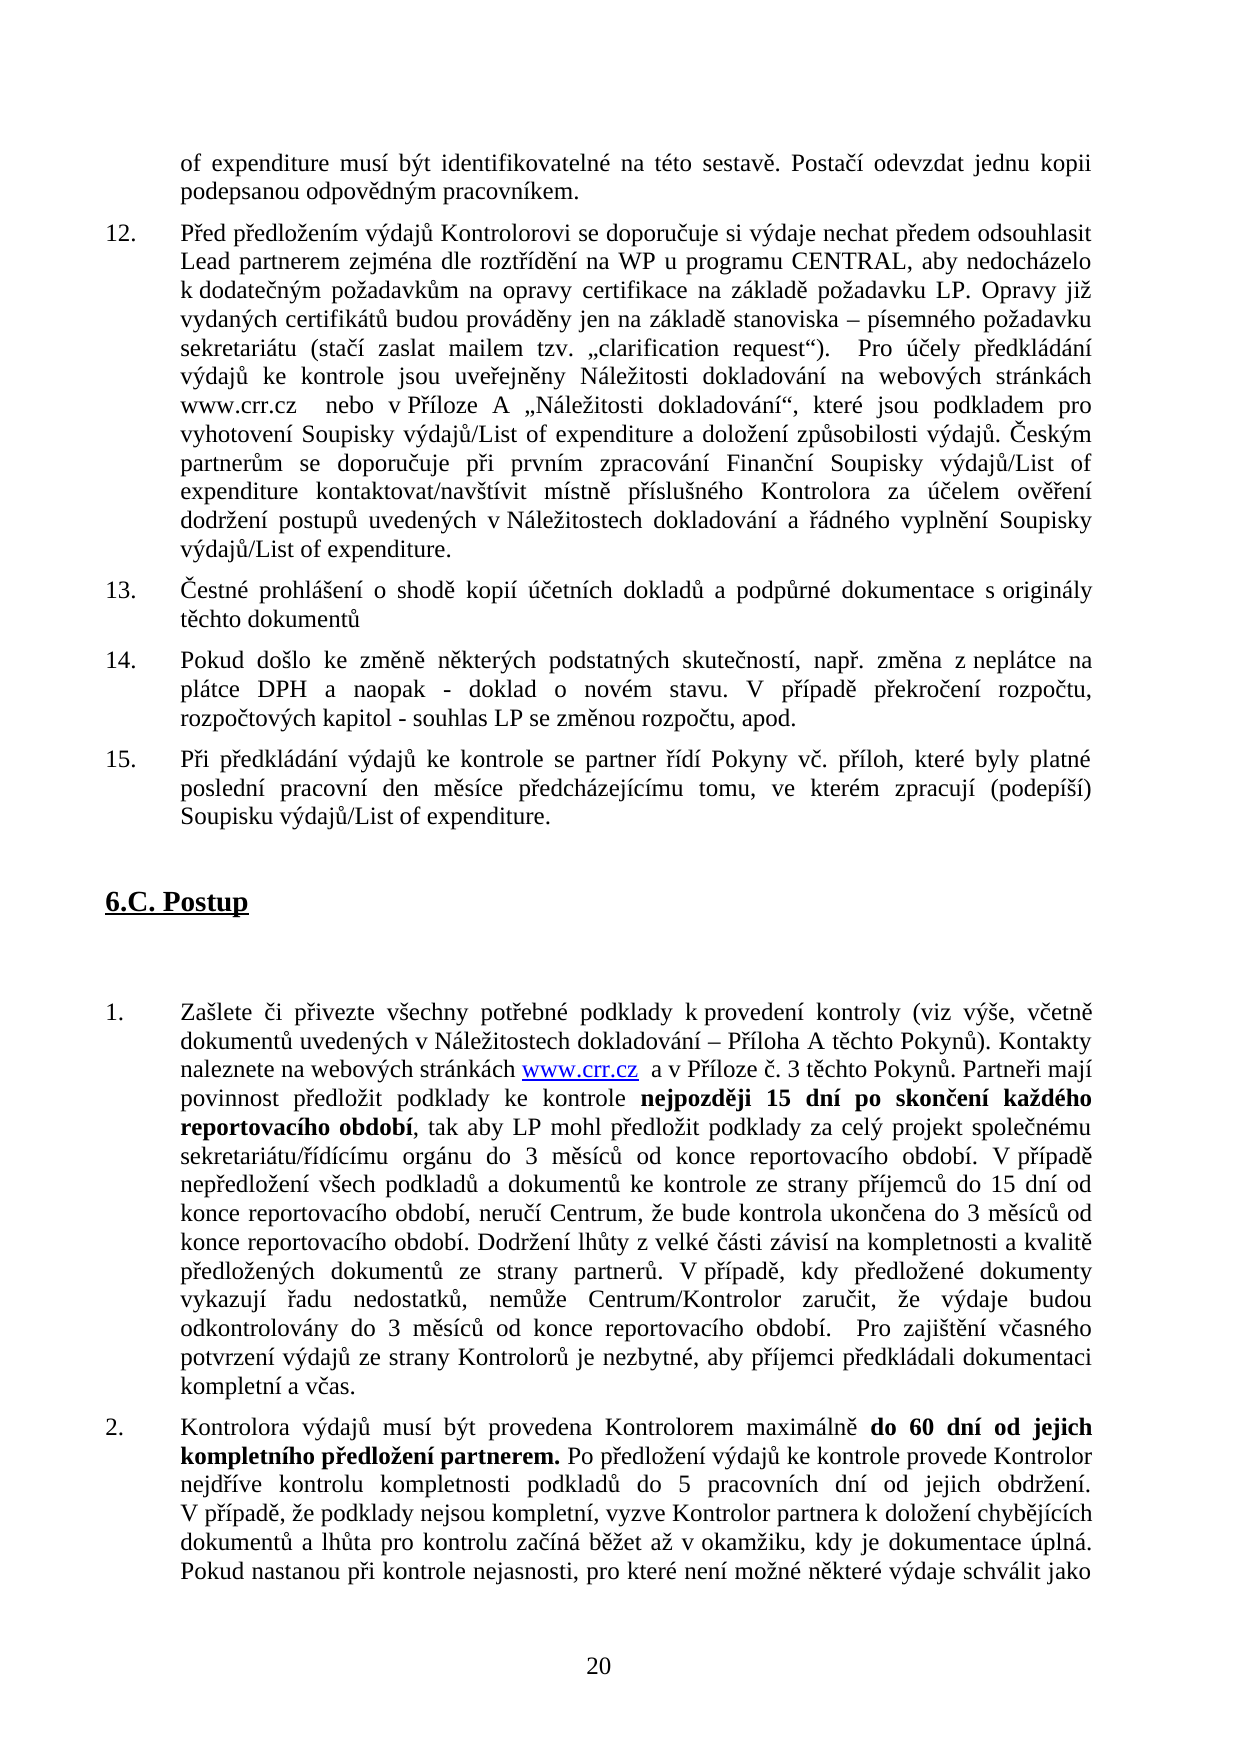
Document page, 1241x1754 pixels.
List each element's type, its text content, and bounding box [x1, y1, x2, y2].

text 6.C. Postup [105, 884, 1092, 917]
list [105, 148, 1092, 205]
list Čestné prohlášení o shodě kopií účetních dokladů a podpůrné dokumentace s originály těchto dokumentů [105, 575, 1092, 633]
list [105, 1412, 1092, 1584]
list Zašlete či přivezte všechny potřebné podklady k provedení kontroly (viz výše, včetně dokumentů uvedených v Náležitostech dokladování – Příloha A těchto Pokynů). Kontakty naleznete na webových stránkách www.crr.cz a v Příloze č. 3 těchto Pokynů. Partneři mají povinnost předložit podklady ke kontrole nejpozději 15 dní po skončení každého reportovacího období, tak aby LP mohl předložit podklady za celý projekt společnému sekretariátu/řídícímu orgánu do 3 měsíců od konce reportovacího období. V případě nepředložení všech podkladů a dokumentů ke kontrole ze strany příjemců do 15 dní od konce reportovacího období, neručí Centrum, že bude kontrola ukončena do 3 měsíců od konce reportovacího období. Dodržení lhůty z velké části závisí na kompletnosti a kvalitě předložených dokumentů ze strany partnerů. V případě, kdy předložené dokumenty vykazují řadu nedostatků, nemůže Centrum/Kontrolor zaručit, že výdaje budou odkontrolovány do 3 měsíců od konce reportovacího období. Pro zajištění včasného potvrzení výdajů ze strany Kontrolorů je nezbytné, aby příjemci předkládali dokumentaci kompletní a včas. [105, 997, 1092, 1399]
list Před předložením výdajů Kontrolorovi se doporučuje si výdaje nechat předem odsouhlasit Lead partnerem zejména dle roztřídění na WP u programu CENTRAL, aby nedocházelo k dodatečným požadavkům na opravy certifikace na základě požadavku LP. Opravy již vydaných certifikátů budou prováděny jen na základě stanoviska – písemného požadavku sekretariátu (stačí zaslat mailem tzv. „clarification request“). Pro účely předkládání výdajů ke kontrole jsou uveřejněny Náležitosti dokladování na webových stránkách www.crr.cz nebo v Příloze A „Náležitosti dokladování“, které jsou podkladem pro vyhotovení Soupisky výdajů/List of expenditure a doložení způsobilosti výdajů. Českým partnerům se doporučuje při prvním zpracování Finanční Soupisky výdajů/List of expenditure kontaktovat/navštívit místně příslušného Kontrolora za účelem ověření dodržení postupů uvedených v Náležitostech dokladování a řádného vyplnění Soupisky výdajů/List of expenditure. [105, 218, 1092, 563]
list Pokud došlo ke změně některých podstatných skutečností, např. změna z neplátce na plátce DPH a naopak - doklad o novém stavu. V případě překročení rozpočtu, rozpočtových kapitol - souhlas LP se změnou rozpočtu, apod. [105, 645, 1092, 731]
list Při předkládání výdajů ke kontrole se partner řídí Pokyny vč. příloh, které byly platné poslední pracovní den měsíce předcházejícímu tomu, ve kterém zpracují (podepíší) Soupisku výdajů/List of expenditure. [105, 744, 1092, 830]
